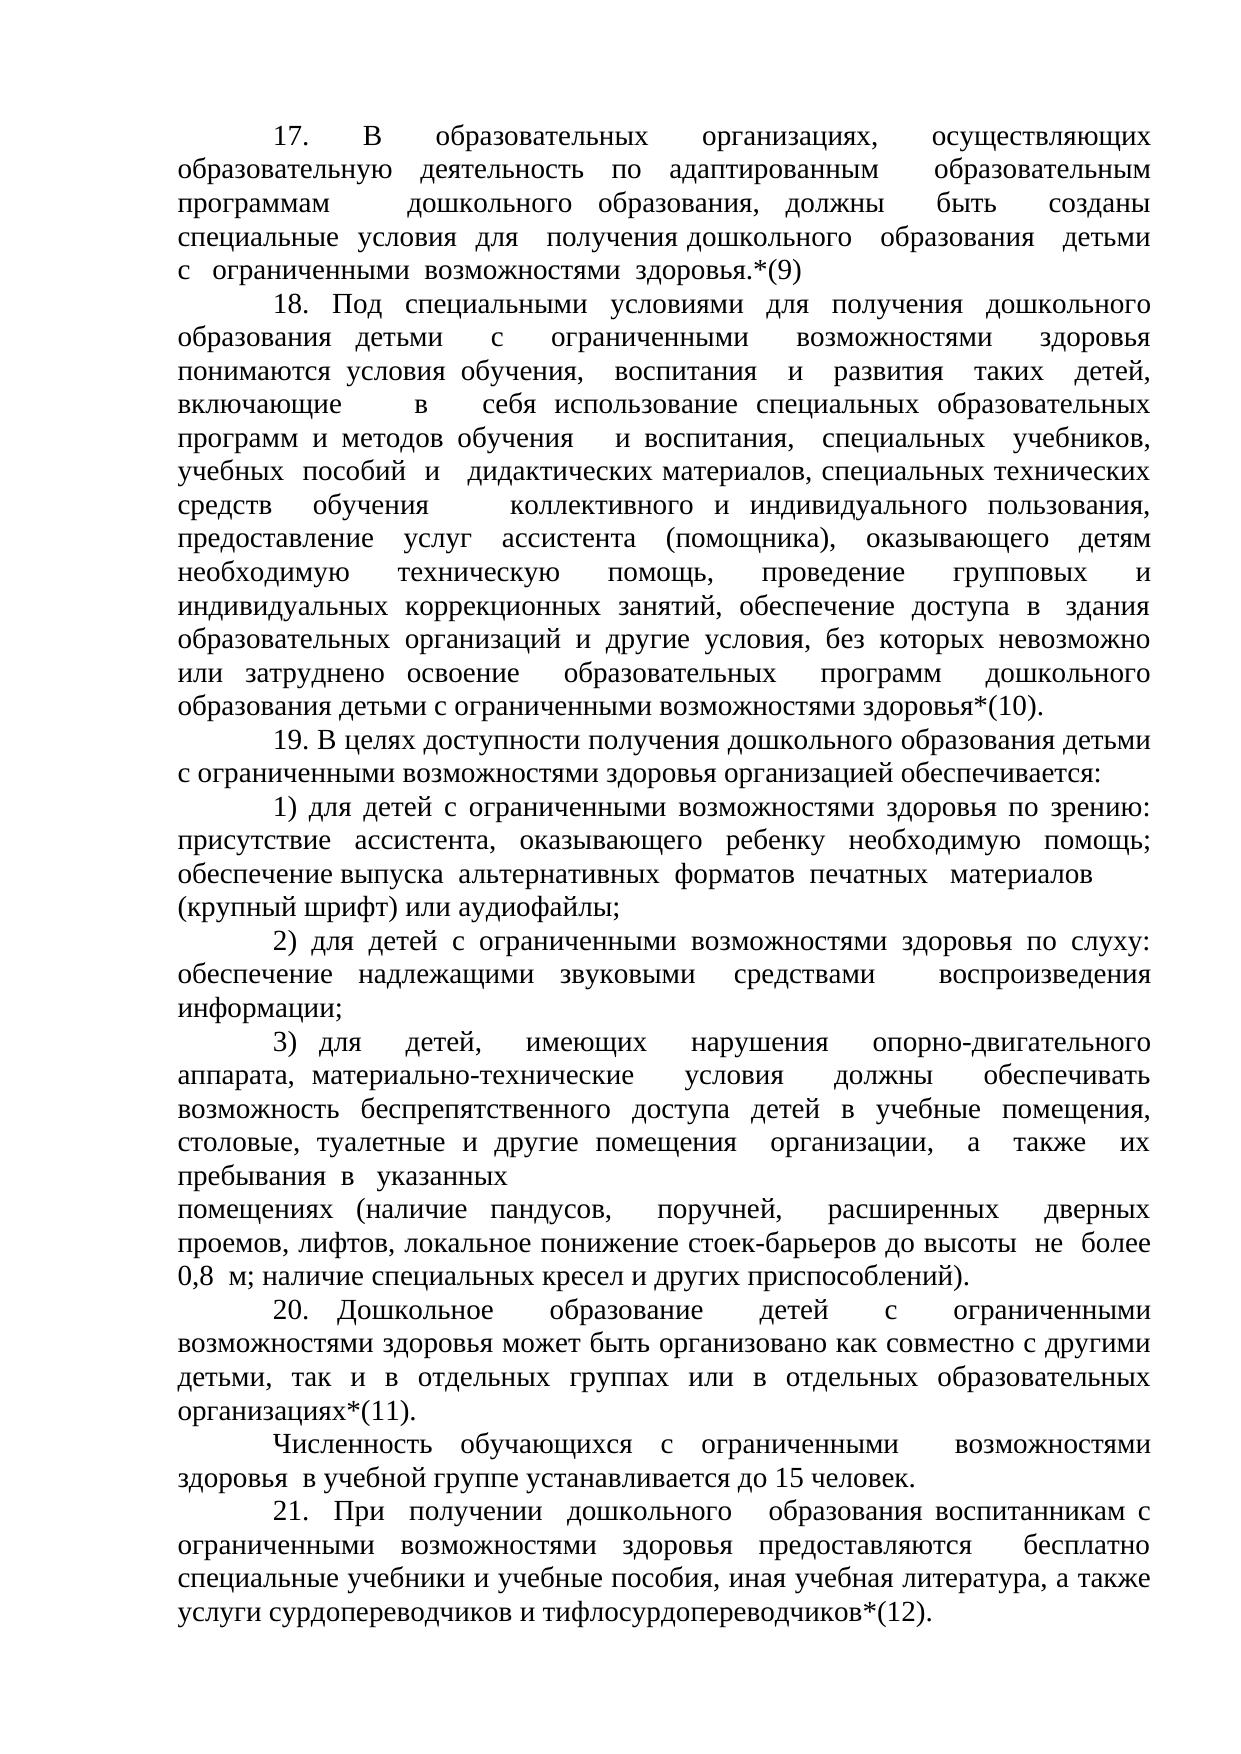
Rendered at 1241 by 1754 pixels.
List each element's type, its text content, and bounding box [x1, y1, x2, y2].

text Численность обучающихся с ограниченными возможностями здоровья в учебной группе устанавливается до 15 человек. [177, 1426, 1152, 1493]
text 20. Дошкольное образование детей с ограниченными возможностями здоровья может быть организовано как совместно с другими детьми, так и в отдельных группах или в отдельных образовательных организациях*(11). [177, 1292, 1152, 1426]
text 2) для детей с ограниченными возможностями здоровья по слуху: обеспечение надлежащими звуковыми средствами воспроизведения информации; [177, 923, 1152, 1024]
text 21. При получении дошкольного образования воспитанникам с ограниченными возможностями здоровья предоставляются бесплатно специальные учебники и учебные пособия, иная учебная литература, а также услуги сурдопереводчиков и тифлосурдопереводчиков*(12). [177, 1493, 1152, 1627]
text 18. Под специальными условиями для получения дошкольного образования детьми с ограниченными возможностями здоровья понимаются условия обучения, воспитания и развития таких детей, включающие в себя использование специальных образовательных программ и методов обучения и воспитания, специальных учебников, учебных пособий и дидактических материалов, специальных технических средств обучения коллективного и индивидуального пользования, предоставление услуг ассистента (помощника), оказывающего детям необходимую техническую помощь, проведение групповых и индивидуальных коррекционных занятий, обеспечение доступа в здания образовательных организаций и другие условия, без которых невозможно или затруднено освоение образовательных программ дошкольного образования детьми с ограниченными возможностями здоровья*(10). [177, 286, 1152, 722]
text 1) для детей с ограниченными возможностями здоровья по зрению: присутствие ассистента, оказывающего ребенку необходимую помощь; обеспечение выпуска альтернативных форматов печатных материалов [177, 789, 1152, 889]
text 17. В образовательных организациях, осуществляющих образовательную деятельность по адаптированным образовательным программам дошкольного образования, должны быть созданы специальные условия для получения дошкольного образования детьми с ограниченными возможностями здоровья.*(9) [177, 118, 1152, 286]
text 3) для детей, имеющих нарушения опорно-двигательного аппарата, материально-технические условия должны обеспечивать возможность беспрепятственного доступа детей в учебные помещения, столовые, туалетные и другие помещения организации, а также их пребывания в указанных [177, 1024, 1152, 1191]
text помещениях (наличие пандусов, поручней, расширенных дверных проемов, лифтов, локальное понижение стоек-барьеров до высоты не более 0,8 м; наличие специальных кресел и других приспособлений). [177, 1191, 1152, 1292]
text (крупный шрифт) или аудиофайлы; [177, 889, 1152, 923]
text 19. В целях доступности получения дошкольного образования детьми с ограниченными возможностями здоровья организацией обеспечивается: [177, 722, 1152, 789]
